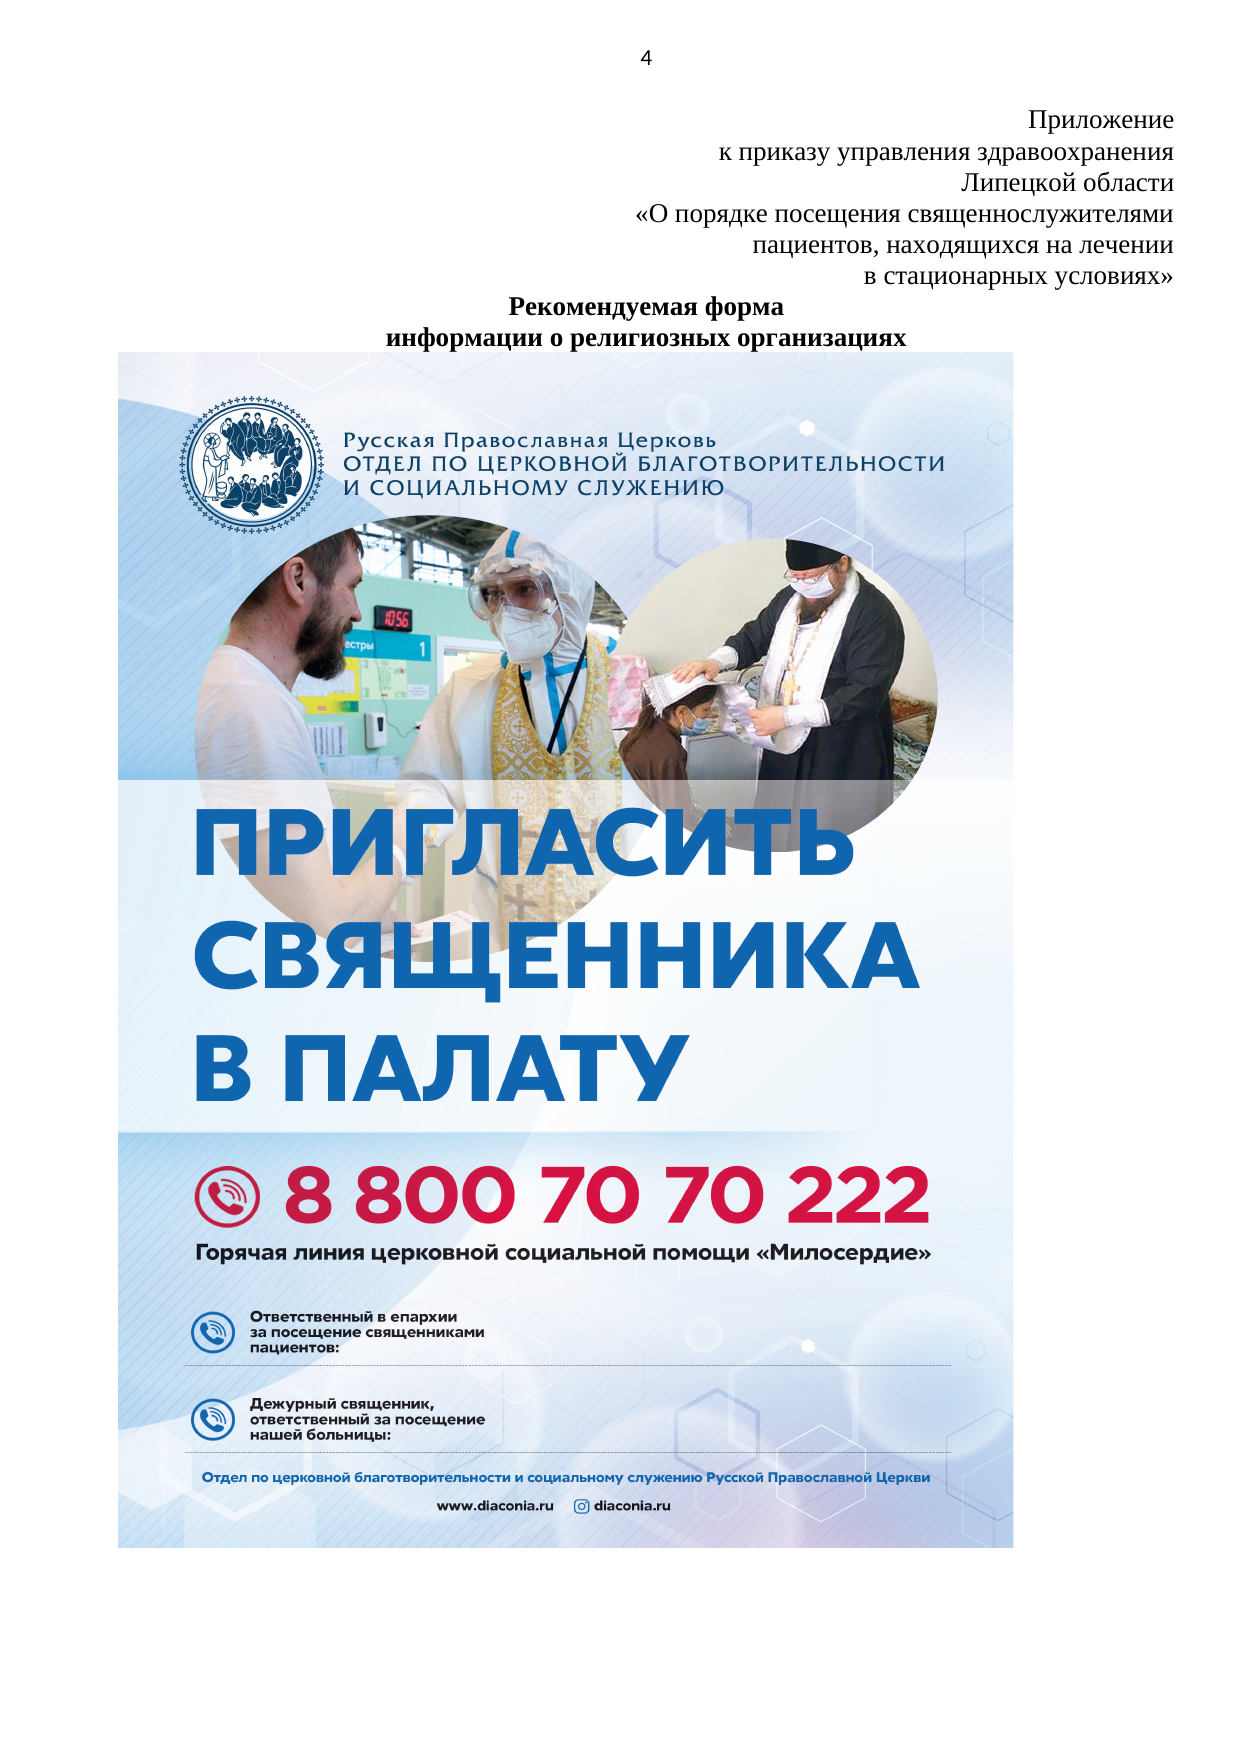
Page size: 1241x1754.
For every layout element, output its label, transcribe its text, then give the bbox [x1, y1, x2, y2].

text к приказу управления здравоохранения [118, 135, 1174, 166]
text Приложение [118, 103, 1174, 135]
text в стационарных условиях» [118, 259, 1174, 290]
text информации о религиозных организациях [118, 322, 1174, 353]
text пациентов, находящихся на лечении [118, 228, 1174, 259]
text Липецкой области [118, 166, 1174, 197]
text Рекомендуемая форма [118, 290, 1174, 322]
text «О порядке посещения священнослужителями [118, 197, 1174, 228]
